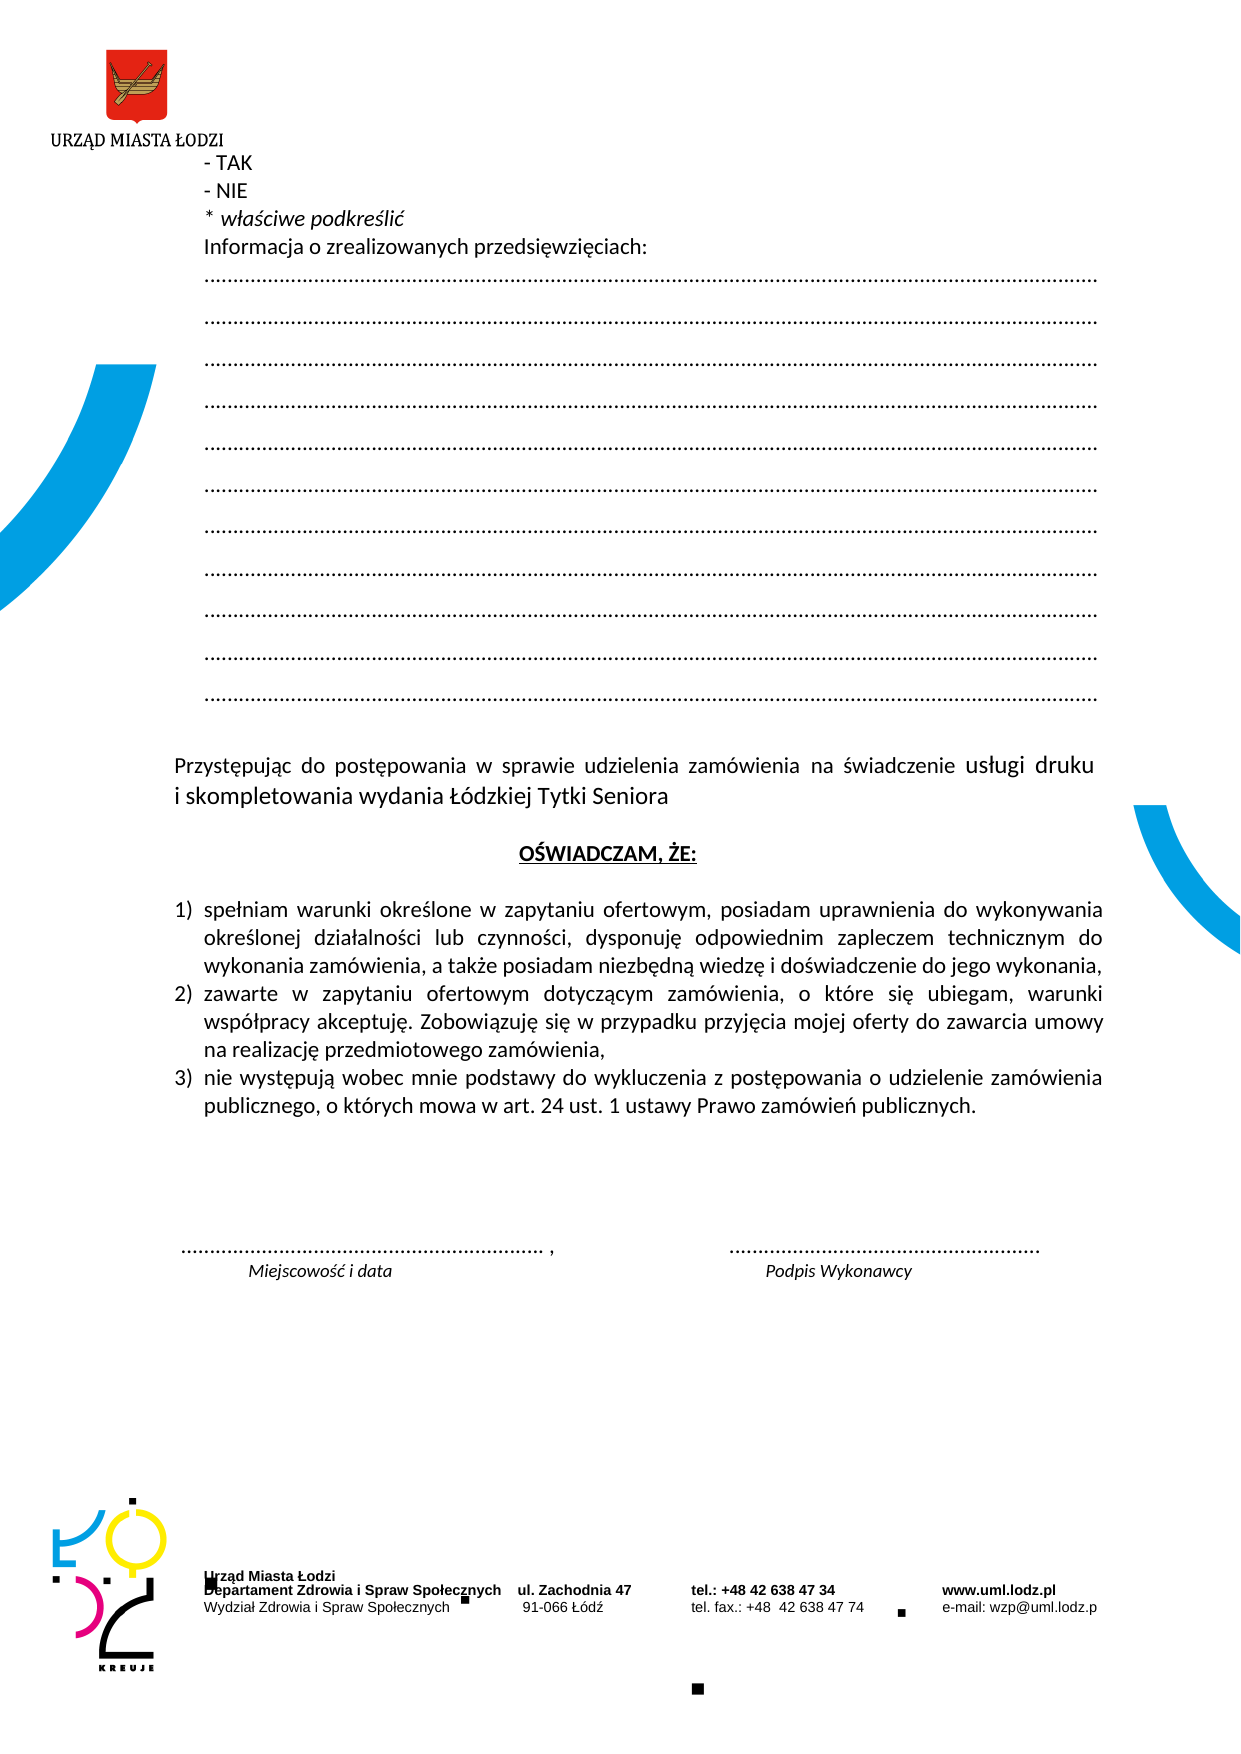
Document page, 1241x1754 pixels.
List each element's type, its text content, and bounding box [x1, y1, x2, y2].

list nie występują wobec mnie podstawy do wykluczenia z postępowania o udzielenie zamówienia publicznego, o których mowa w art. 24 ust. 1 ustawy Prawo zamówień publicznych. [174, 1063, 1104, 1119]
picture [0, 0, 1241, 1754]
text OŚWIADCZAM, ŻE: [174, 839, 1042, 867]
text ........................................................................................................................................................... [204, 344, 1104, 372]
text ........................................................................................................................................................... [204, 470, 1104, 498]
text Przystępując do postępowania w sprawie udzielenia zamówienia na świadczenie usługi druku i skompletowania wydania Łódzkiej Tytki Seniora [174, 749, 1104, 811]
text - NIE [204, 176, 1104, 204]
text ............................................................... , ...................................................... [174, 1231, 1042, 1259]
text - TAK [204, 148, 1104, 176]
text Miejscowość i data Podpis Wykonawcy [248, 1259, 1042, 1282]
list zawarte w zapytaniu ofertowym dotyczącym zamówienia, o które się ubiegam, warunki współpracy akceptuję. Zobowiązuję się w przypadku przyjęcia mojej oferty do zawarcia umowy na realizację przedmiotowego zamówienia, [174, 979, 1104, 1063]
text ........................................................................................................................................................... [204, 302, 1104, 330]
text ........................................................................................................................................................... [204, 554, 1104, 582]
text ........................................................................................................................................................... [204, 260, 1104, 288]
text ........................................................................................................................................................... [204, 428, 1104, 456]
text ........................................................................................................................................................... [204, 386, 1104, 414]
text Informacja o zrealizowanych przedsięwzięciach: [204, 232, 1104, 260]
list spełniam warunki określone w zapytaniu ofertowym, posiadam uprawnienia do wykonywania określonej działalności lub czynności, dysponuję odpowiednim zapleczem technicznym do wykonania zamówienia, a także posiadam niezbędną wiedzę i doświadczenie do jego wykonania, [174, 895, 1104, 979]
text ........................................................................................................................................................... [204, 512, 1104, 540]
text ........................................................................................................................................................... [204, 638, 1104, 666]
text ........................................................................................................................................................... [204, 596, 1104, 624]
text ........................................................................................................................................................... [204, 679, 1104, 708]
text * właściwe podkreślić [204, 204, 1104, 232]
